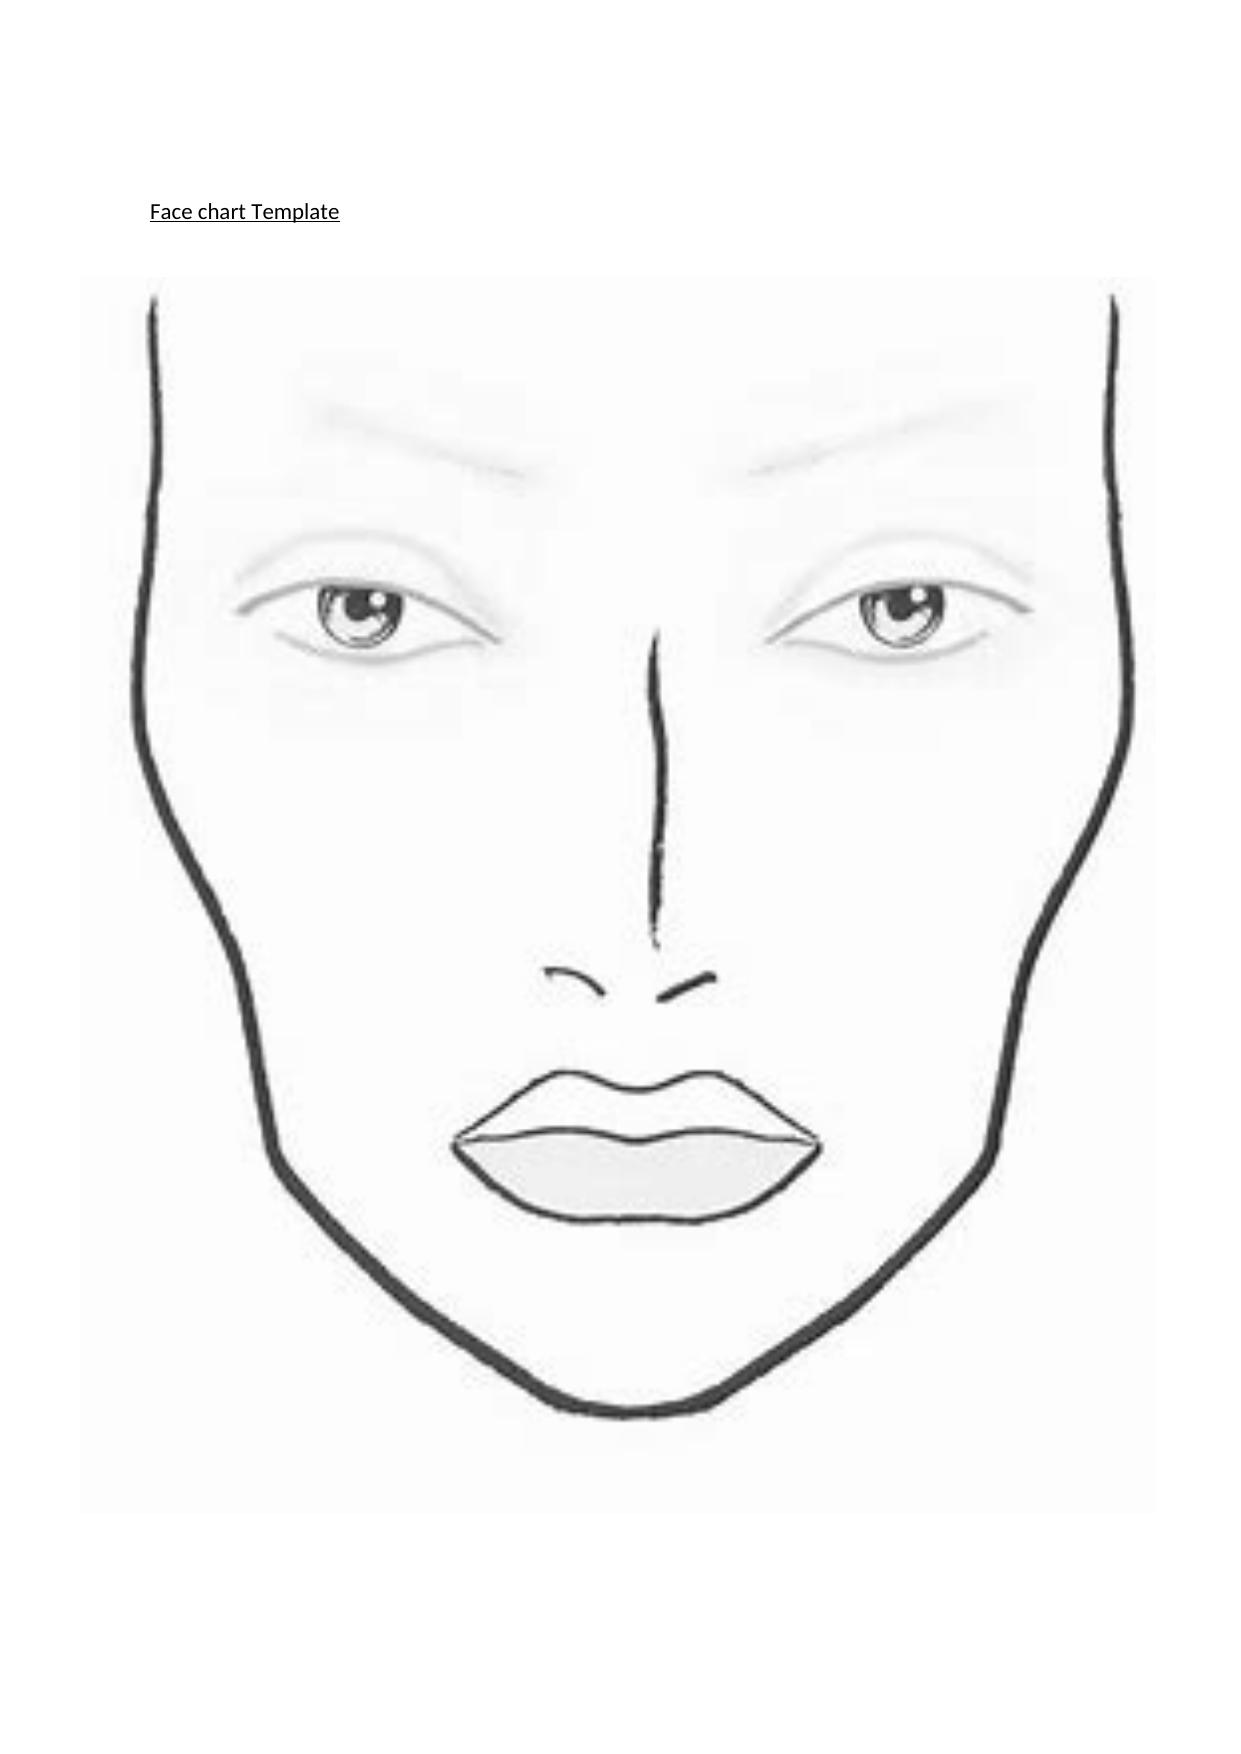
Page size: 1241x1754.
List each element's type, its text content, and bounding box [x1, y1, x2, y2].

picture [80, 277, 1156, 1514]
text Face chart Template [150, 197, 1090, 225]
